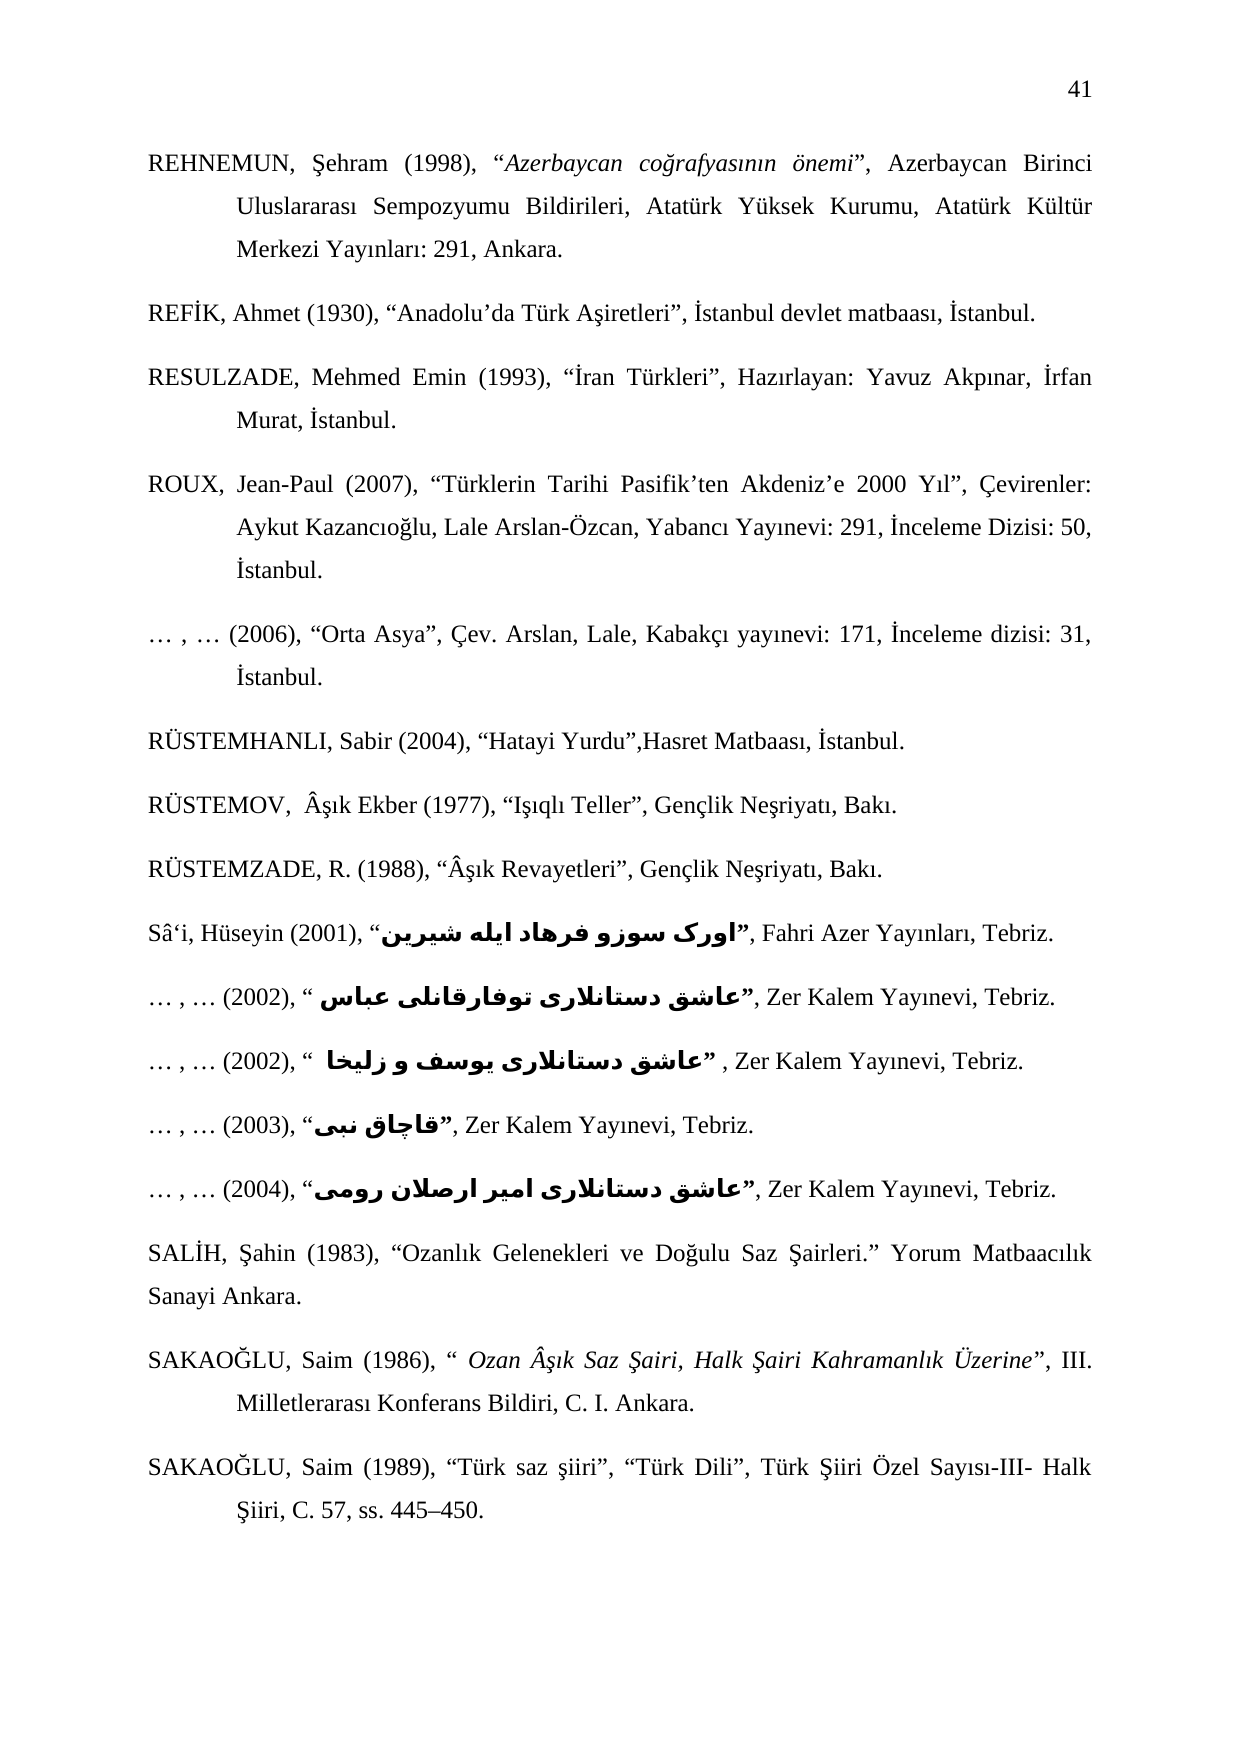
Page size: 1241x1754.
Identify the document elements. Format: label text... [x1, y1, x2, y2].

text RÜSTEMZADE, R. (1988), “Âşık Revayetleri”, Gençlik Neşriyatı, Bakı. [148, 854, 1093, 883]
text SALİH, Şahin (1983), “Ozanlık Gelenekleri ve Doğulu Saz Şairleri.” Yorum Matbaacılık Sanayi Ankara. [148, 1238, 1093, 1310]
text REHNEMUN, Şehram (1998), “Azerbaycan coğrafyasının önemi”, Azerbaycan Birinci Uluslararası Sempozyumu Bildirileri, Atatürk Yüksek Kurumu, Atatürk Kültür Merkezi Yayınları: 291, Ankara. [148, 148, 1093, 263]
text Sâ‘i, Hüseyin (2001), “اورک سوزو فرهاد ایله شیرین”, Fahri Azer Yayınları, Tebriz. [148, 918, 1093, 947]
text … , … (2003), “قاچاق نبی”, Zer Kalem Yayınevi, Tebriz. [148, 1110, 1093, 1139]
text … , … (2002), “ عاشق دستانلاری توفارقانلی عباس”, Zer Kalem Yayınevi, Tebriz. [148, 982, 1093, 1011]
text SAKAOĞLU, Saim (1989), “Türk saz şiiri”, “Türk Dili”, Türk Şiiri Özel Sayısı-III- Halk Şiiri, C. 57, ss. 445–450. [148, 1452, 1093, 1524]
text … , … (2004), “عاشق دستانلاری امیر ارصلان رومی”, Zer Kalem Yayınevi, Tebriz. [148, 1174, 1093, 1203]
text RESULZADE, Mehmed Emin (1993), “İran Türkleri”, Hazırlayan: Yavuz Akpınar, İrfan Murat, İstanbul. [148, 362, 1093, 434]
text ROUX, Jean-Paul (2007), “Türklerin Tarihi Pasifik’ten Akdeniz’e 2000 Yıl”, Çevirenler: Aykut Kazancıoğlu, Lale Arslan-Özcan, Yabancı Yayınevi: 291, İnceleme Dizisi: 50, İstanbul. [148, 469, 1093, 584]
text … , … (2002), “ عاشق دستانلاری یوسف و زلیخا” , Zer Kalem Yayınevi, Tebriz. [148, 1046, 1093, 1075]
text RÜSTEMOV, Âşık Ekber (1977), “Işıqlı Teller”, Gençlik Neşriyatı, Bakı. [148, 790, 1093, 819]
text SAKAOĞLU, Saim (1986), “ Ozan Âşık Saz Şairi, Halk Şairi Kahramanlık Üzerine”, III. Milletlerarası Konferans Bildiri, C. I. Ankara. [148, 1345, 1093, 1417]
text … , … (2006), “Orta Asya”, Çev. Arslan, Lale, Kabakçı yayınevi: 171, İnceleme dizisi: 31, İstanbul. [148, 619, 1093, 691]
text REFİK, Ahmet (1930), “Anadolu’da Türk Aşiretleri”, İstanbul devlet matbaası, İstanbul. [148, 298, 1093, 327]
text RÜSTEMHANLI, Sabir (2004), “Hatayi Yurdu”,Hasret Matbaası, İstanbul. [148, 726, 1093, 755]
